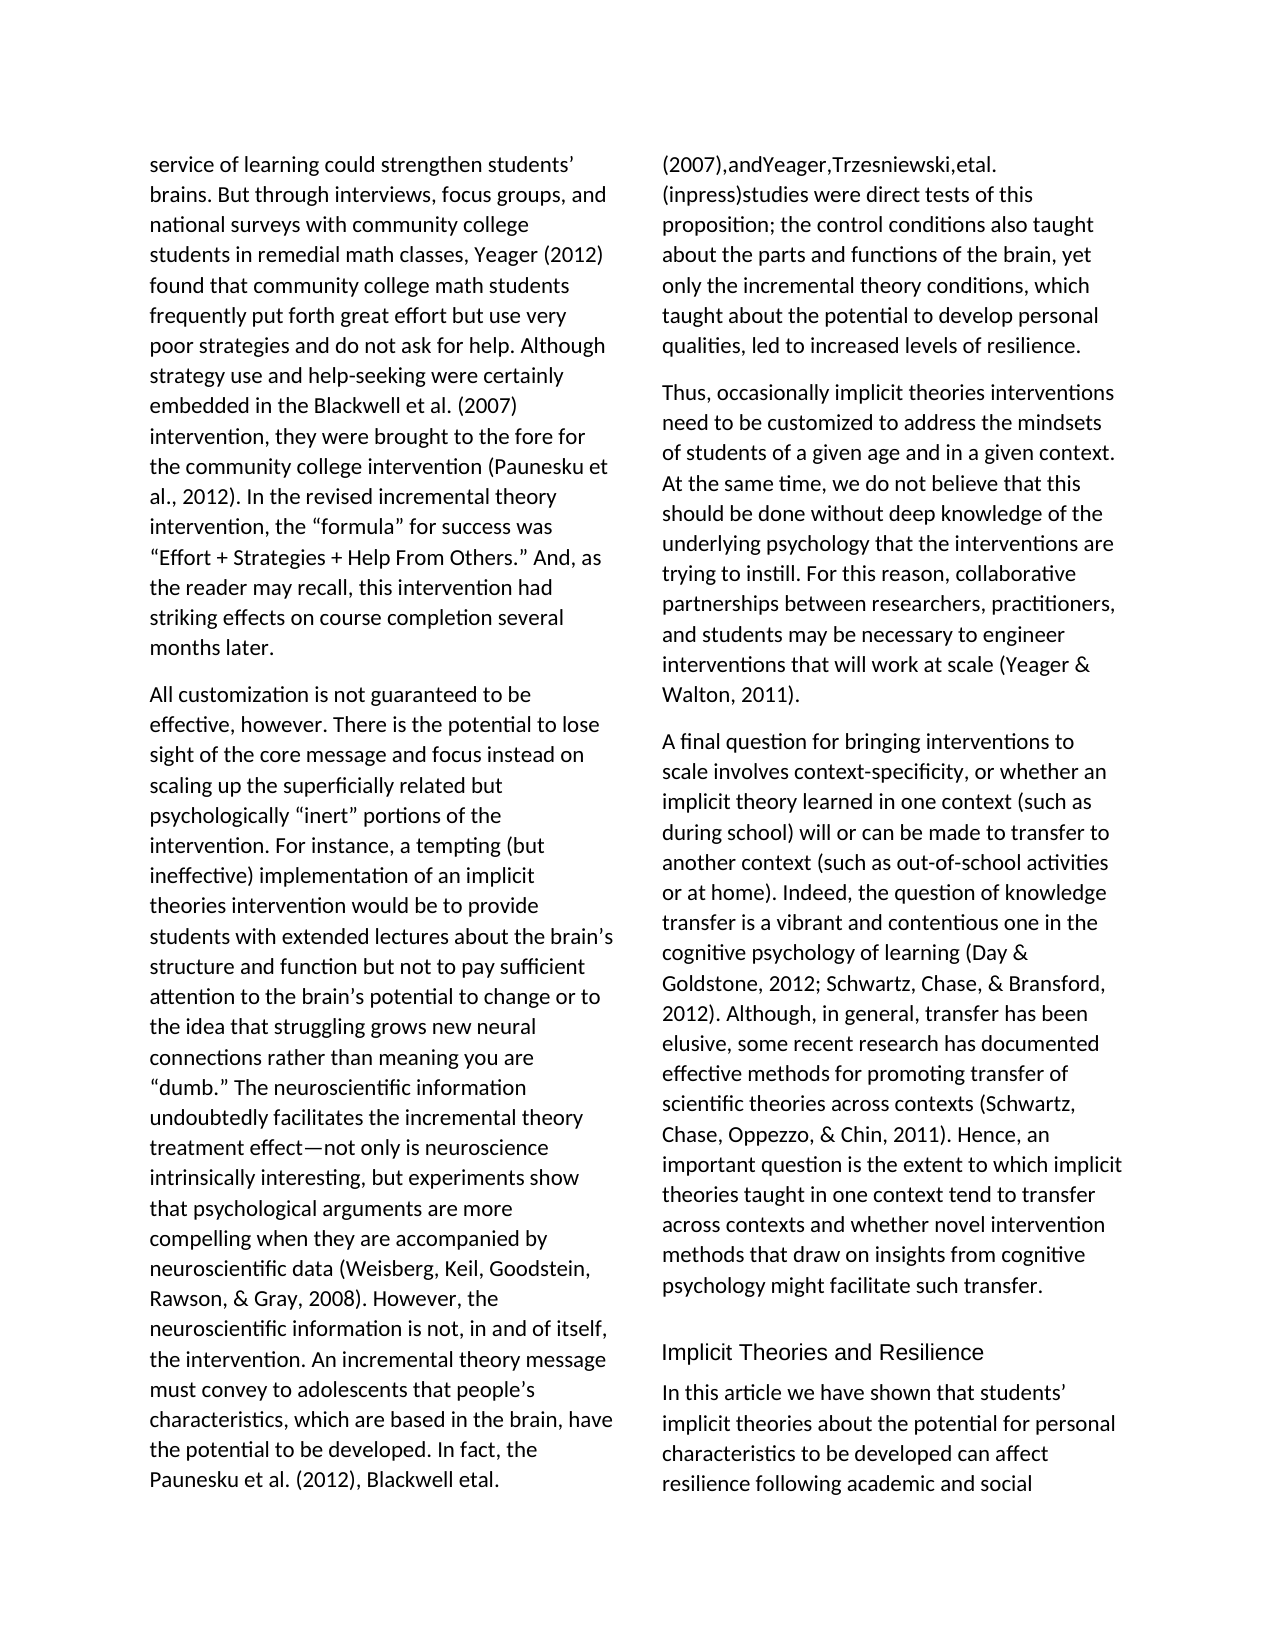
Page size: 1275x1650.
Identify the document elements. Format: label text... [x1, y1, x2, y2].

text All customization is not guaranteed to be effective, however. There is the potential to lose sight of the core message and focus instead on scaling up the superficially related but psychologically “inert” portions of the intervention. For instance, a tempting (but ineffective) implementation of an implicit theories intervention would be to provide students with extended lectures about the brain’s structure and function but not to pay sufficient attention to the brain’s potential to change or to the idea that struggling grows new neural connections rather than meaning you are “dumb.” The neuroscientific information undoubtedly facilitates the incremental theory treatment effect—not only is neuroscience intrinsically interesting, but experiments show that psychological arguments are more compelling when they are accompanied by neuroscientific data (Weisberg, Keil, Goodstein, Rawson, & Gray, 2008). However, the neuroscientific information is not, in and of itself, the intervention. An incremental theory message must convey to adolescents that people’s characteristics, which are based in the brain, have the potential to be developed. In fact, the Paunesku et al. (2012), Blackwell etal.(2007),andYeager,Trzesniewski,etal.(inpress)studies were direct tests of this proposition; the control conditions also taught about the parts and functions of the brain, yet only the incremental theory conditions, which taught about the potential to develop personal qualities, led to increased levels of resilience. [662, 150, 1126, 359]
text Implicit Theories and Resilience [661, 1339, 1097, 1365]
text Thus, occasionally implicit theories interventions need to be customized to address the mindsets of students of a given age and in a given context. At the same time, we do not believe that this should be done without deep knowledge of the underlying psychology that the interventions are trying to instill. For this reason, collaborative partnerships between researchers, practitioners, and students may be necessary to engineer interventions that will work at scale (Yeager & Walton, 2011). [662, 378, 1126, 708]
text A final question for bringing interventions to scale involves context-specificity, or whether an implicit theory learned in one context (such as during school) will or can be made to transfer to another context (such as out-of-school activities or at home). Indeed, the question of knowledge transfer is a vibrant and contentious one in the cognitive psychology of learning (Day & Goldstone, 2012; Schwartz, Chase, & Bransford, 2012). Although, in general, transfer has been elusive, some recent research has documented effective methods for promoting transfer of scientific theories across contexts (Schwartz, Chase, Oppezzo, & Chin, 2011). Hence, an important question is the extent to which implicit theories taught in one context tend to transfer across contexts and whether novel intervention methods that draw on insights from cognitive psychology might facilitate such transfer. [662, 727, 1126, 1299]
text All customization is not guaranteed to be effective, however. There is the potential to lose sight of the core message and focus instead on scaling up the superficially related but psychologically “inert” portions of the intervention. For instance, a tempting (but ineffective) implementation of an implicit theories intervention would be to provide students with extended lectures about the brain’s structure and function but not to pay sufficient attention to the brain’s potential to change or to the idea that struggling grows new neural connections rather than meaning you are “dumb.” The neuroscientific information undoubtedly facilitates the incremental theory treatment effect—not only is neuroscience intrinsically interesting, but experiments show that psychological arguments are more compelling when they are accompanied by neuroscientific data (Weisberg, Keil, Goodstein, Rawson, & Gray, 2008). However, the neuroscientific information is not, in and of itself, the intervention. An incremental theory message must convey to adolescents that people’s characteristics, which are based in the brain, have the potential to be developed. In fact, the Paunesku et al. (2012), Blackwell etal.(2007),andYeager,Trzesniewski,etal.(inpress)studies were direct tests of this proposition; the control conditions also taught about the parts and functions of the brain, yet only the incremental theory conditions, which taught about the potential to develop personal qualities, led to increased levels of resilience. [149, 680, 614, 1494]
